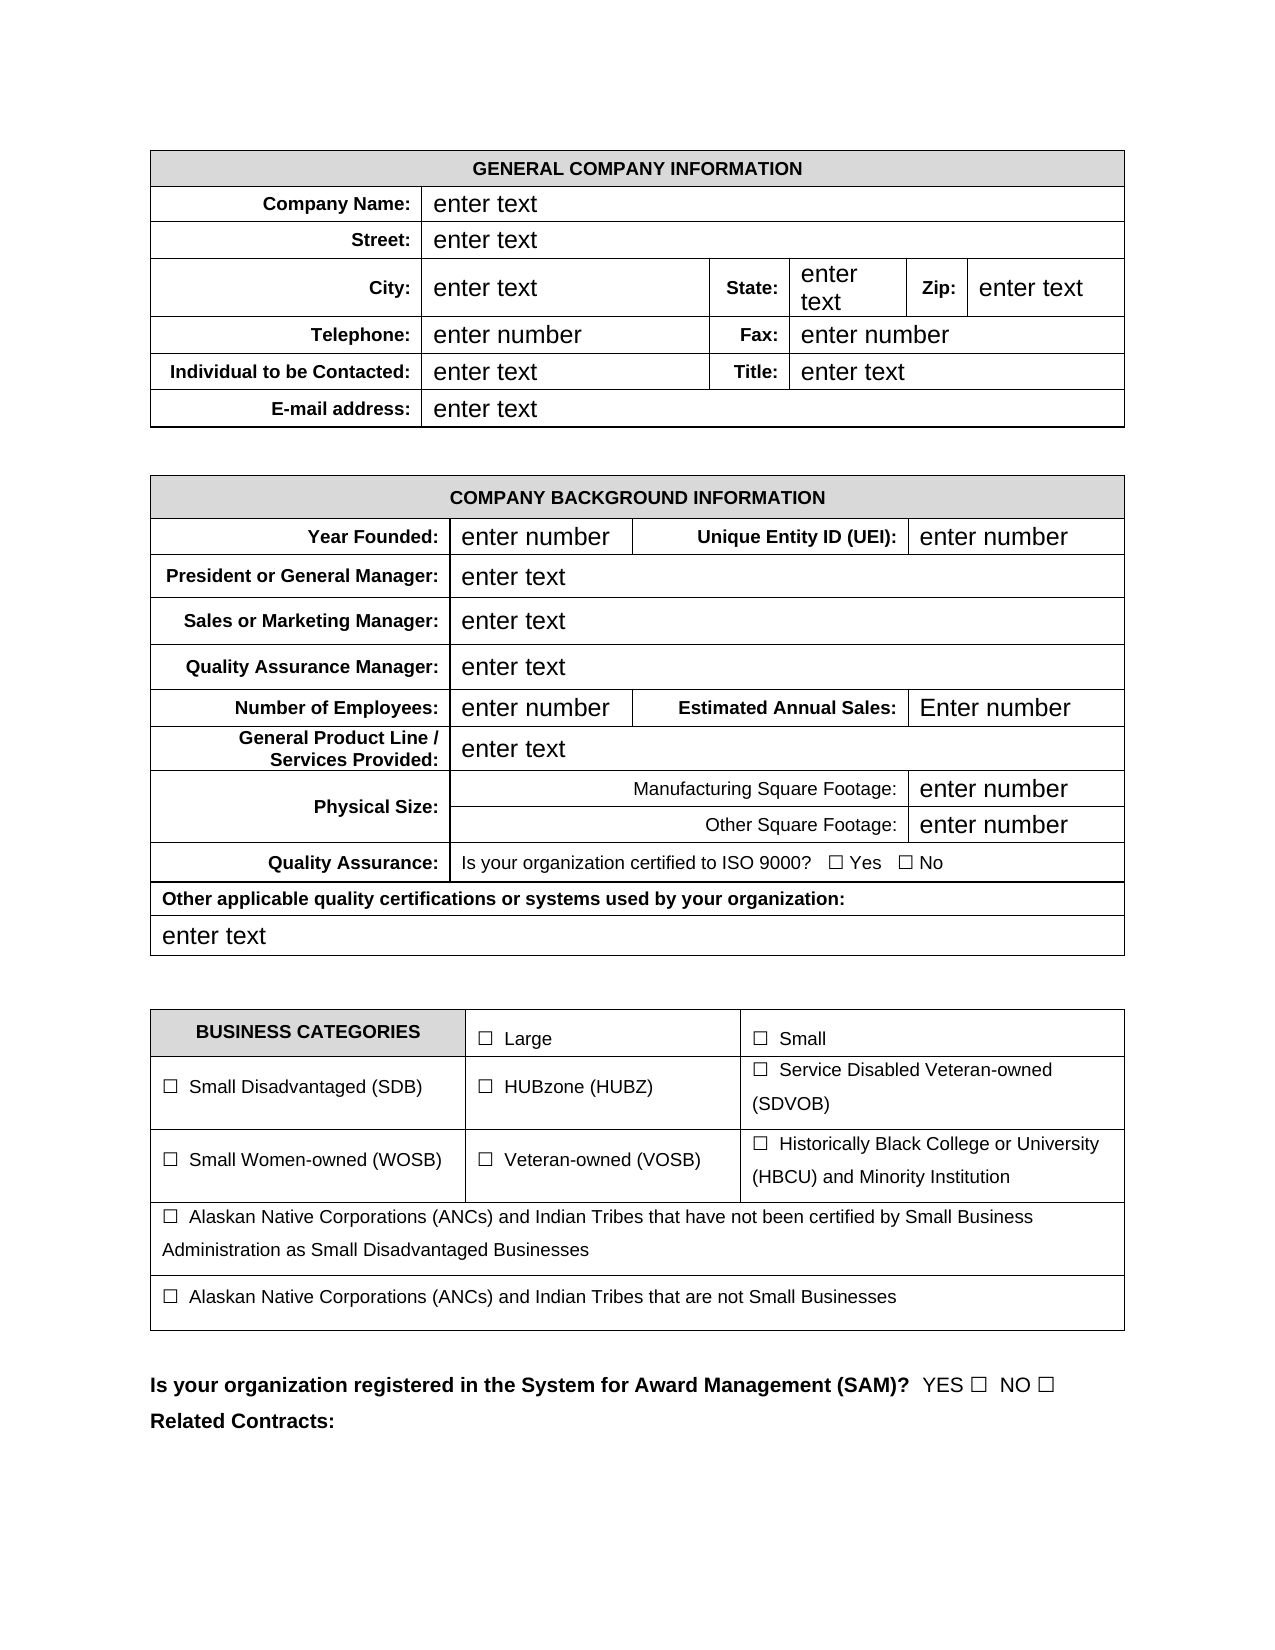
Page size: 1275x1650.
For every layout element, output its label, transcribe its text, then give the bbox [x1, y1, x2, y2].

text Is your organization registered in the System for Award Management (SAM)? YES NO [150, 1371, 1125, 1399]
table_cell Manufacturing Square Footage: [451, 771, 908, 806]
table_cell Alaskan Native Corporations (ANCs) and Indian Tribes that are not Small Businesses [151, 1276, 1124, 1330]
table_cell Other Square Footage: [451, 807, 908, 842]
table_cell HUBzone (HUBZ) [466, 1057, 740, 1129]
table_cell State: [710, 259, 789, 316]
table_cell Physical Size: [151, 771, 449, 842]
table_cell Is your organization certified to ISO 9000? Yes No [451, 843, 1124, 881]
table_cell Estimated Annual Sales: [633, 690, 908, 726]
table_cell Quality Assurance Manager: [151, 645, 449, 688]
table_cell Unique Entity ID (UEI): [633, 519, 908, 554]
table_cell Veteran-owned (VOSB) [466, 1130, 740, 1202]
table_header GENERAL COMPANY INFORMATION [151, 151, 1124, 186]
table_cell E-mail address: [151, 390, 421, 426]
table_cell General Product Line / Services Provided: [151, 727, 449, 770]
table_header Small [741, 1010, 1124, 1056]
table_cell Service Disabled Veteran-owned (SDVOB) [741, 1057, 1124, 1129]
table_cell Company Name: [151, 187, 421, 221]
table_header BUSINESS CATEGORIES [151, 1010, 465, 1056]
table_header COMPANY BACKGROUND INFORMATION [151, 476, 1124, 518]
table_cell Quality Assurance: [151, 843, 449, 881]
table_cell Historically Black College or University (HBCU) and Minority Institution [741, 1130, 1124, 1202]
table_header Large [466, 1010, 740, 1056]
table_cell Small Women-owned (WOSB) [151, 1130, 465, 1202]
table_cell President or General Manager: [151, 555, 449, 597]
text Related Contracts: [150, 1409, 1125, 1433]
table_cell Fax: [710, 317, 789, 352]
table_cell Title: [710, 354, 789, 389]
table_cell City: [151, 259, 421, 316]
table_cell Individual to be Contacted: [151, 354, 421, 389]
table_cell Telephone: [151, 317, 421, 352]
table_cell Year Founded: [151, 519, 449, 554]
table_cell Street: [151, 222, 421, 257]
table_cell Number of Employees: [151, 690, 449, 726]
table_cell Zip: [907, 259, 967, 316]
table_cell Other applicable quality certifications or systems used by your organization: [151, 883, 1124, 915]
table_cell Small Disadvantaged (SDB) [151, 1057, 465, 1129]
table_cell Alaskan Native Corporations (ANCs) and Indian Tribes that have not been certified by Small Business Administration as Small Disadvantaged Businesses [151, 1203, 1124, 1275]
table_cell Sales or Marketing Manager: [151, 598, 449, 644]
